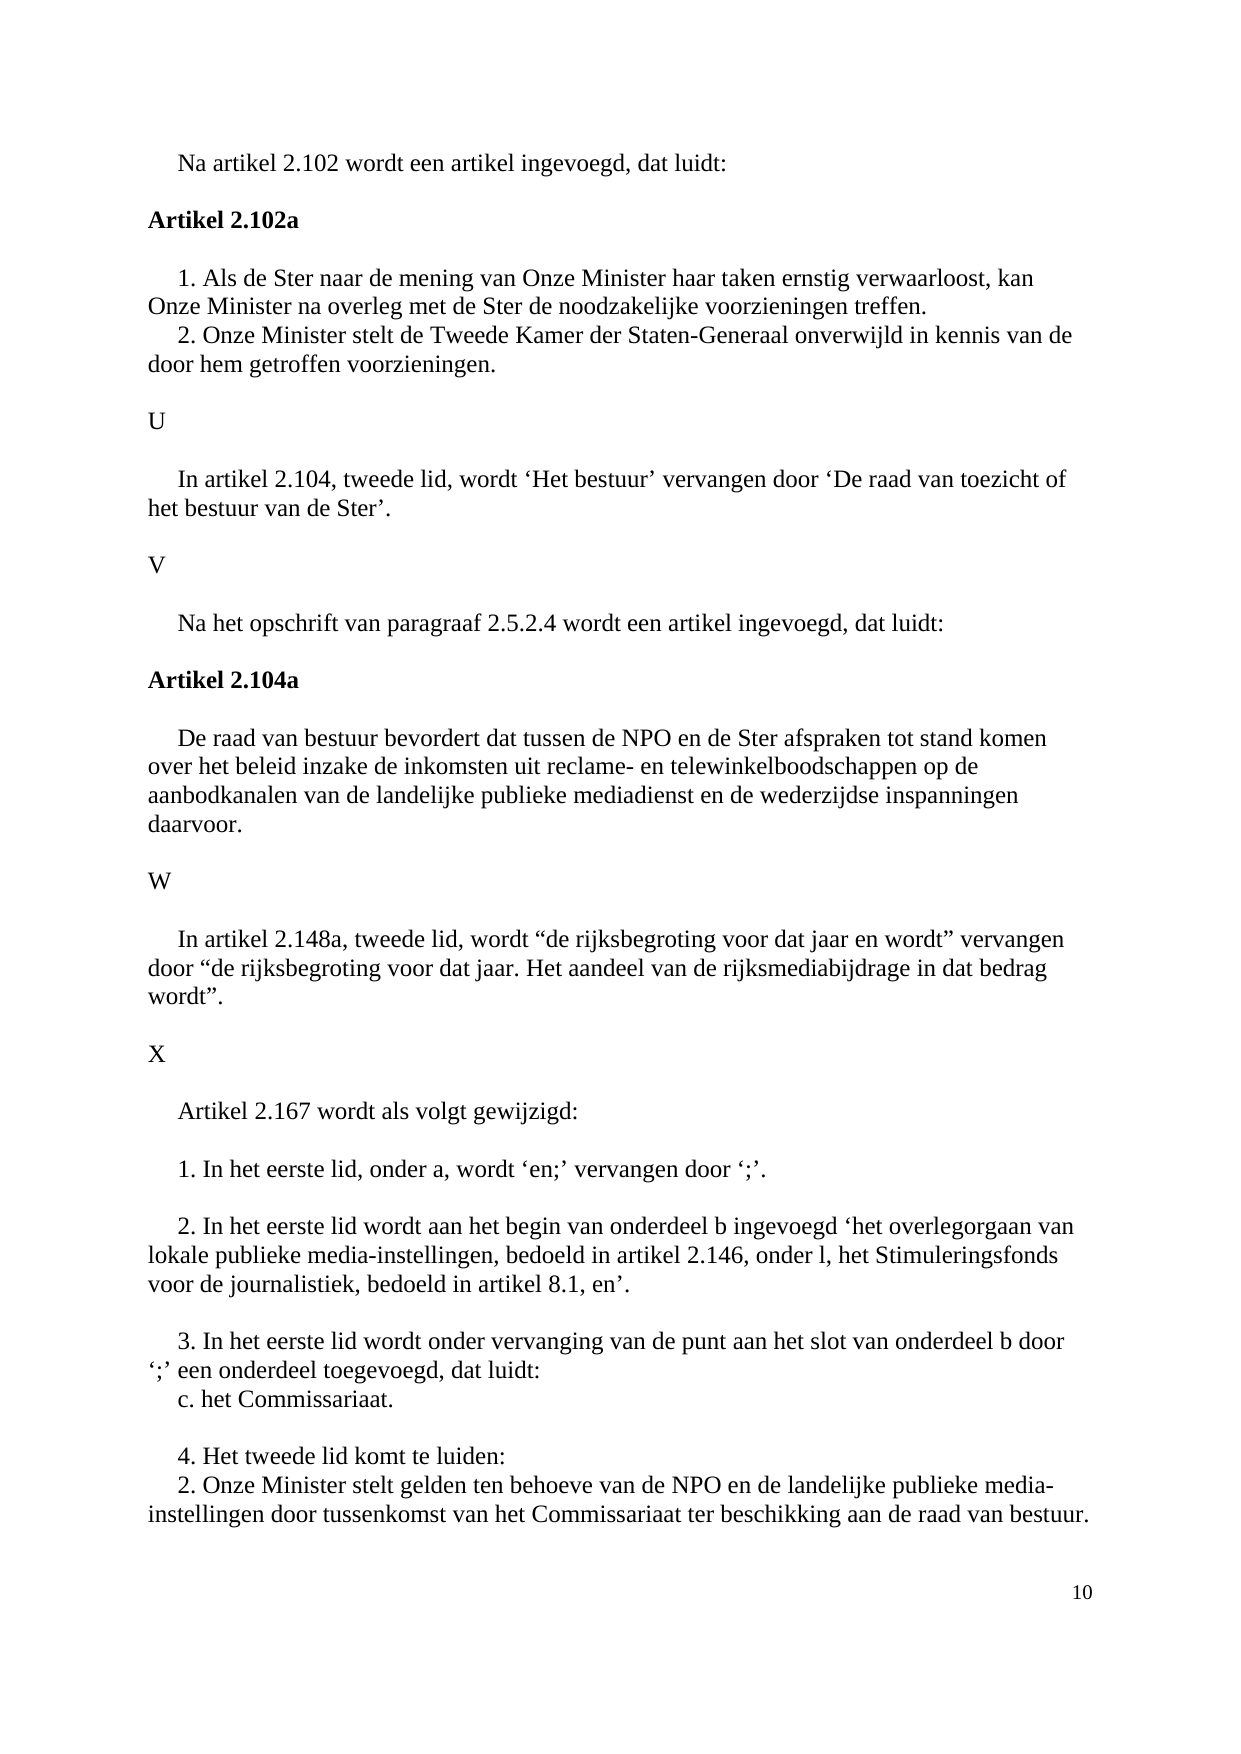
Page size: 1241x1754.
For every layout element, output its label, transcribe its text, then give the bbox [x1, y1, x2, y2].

text Artikel 2.104a [148, 665, 1092, 694]
text V [148, 550, 1092, 579]
text 2. In het eerste lid wordt aan het begin van onderdeel b ingevoegd ‘het overlegorgaan van lokale publieke media-instellingen, bedoeld in artikel 2.146, onder l, het Stimuleringsfonds voor de journalistiek, bedoeld in artikel 8.1, en’. [148, 1211, 1092, 1298]
text 1. In het eerste lid, onder a, wordt ‘en;’ vervangen door ‘;’. [148, 1154, 1092, 1183]
text X [148, 1039, 1092, 1068]
text In artikel 2.148a, tweede lid, wordt “de rijksbegroting voor dat jaar en wordt” vervangen door “de rijksbegroting voor dat jaar. Het aandeel van de rijksmediabijdrage in dat bedrag wordt”. [148, 924, 1092, 1010]
text 2. Onze Minister stelt de Tweede Kamer der Staten-Generaal onverwijld in kennis van de door hem getroffen voorzieningen. [148, 320, 1092, 378]
text 1. Als de Ster naar de mening van Onze Minister haar taken ernstig verwaarloost, kan Onze Minister na overleg met de Ster de noodzakelijke voorzieningen treffen. [148, 263, 1092, 320]
text In artikel 2.104, tweede lid, wordt ‘Het bestuur’ vervangen door ‘De raad van toezicht of het bestuur van de Ster’. [148, 464, 1092, 521]
text Artikel 2.167 wordt als volgt gewijzigd: [148, 1096, 1092, 1125]
text Na het opschrift van paragraaf 2.5.2.4 wordt een artikel ingevoegd, dat luidt: [148, 608, 1092, 636]
text 4. Het tweede lid komt te luiden: [148, 1441, 1092, 1470]
text Artikel 2.102a [148, 205, 1092, 234]
text c. het Commissariaat. [148, 1384, 1092, 1413]
text 3. In het eerste lid wordt onder vervanging van de punt aan het slot van onderdeel b door ‘;’ een onderdeel toegevoegd, dat luidt: [148, 1326, 1092, 1384]
text Na artikel 2.102 wordt een artikel ingevoegd, dat luidt: [148, 148, 1092, 176]
text U [148, 406, 1092, 435]
text W [148, 866, 1092, 895]
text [148, 1470, 1092, 1528]
text De raad van bestuur bevordert dat tussen de NPO en de Ster afspraken tot stand komen over het beleid inzake de inkomsten uit reclame- en telewinkelboodschappen op de aanbodkanalen van de landelijke publieke mediadienst en de wederzijdse inspanningen daarvoor. [148, 723, 1092, 838]
